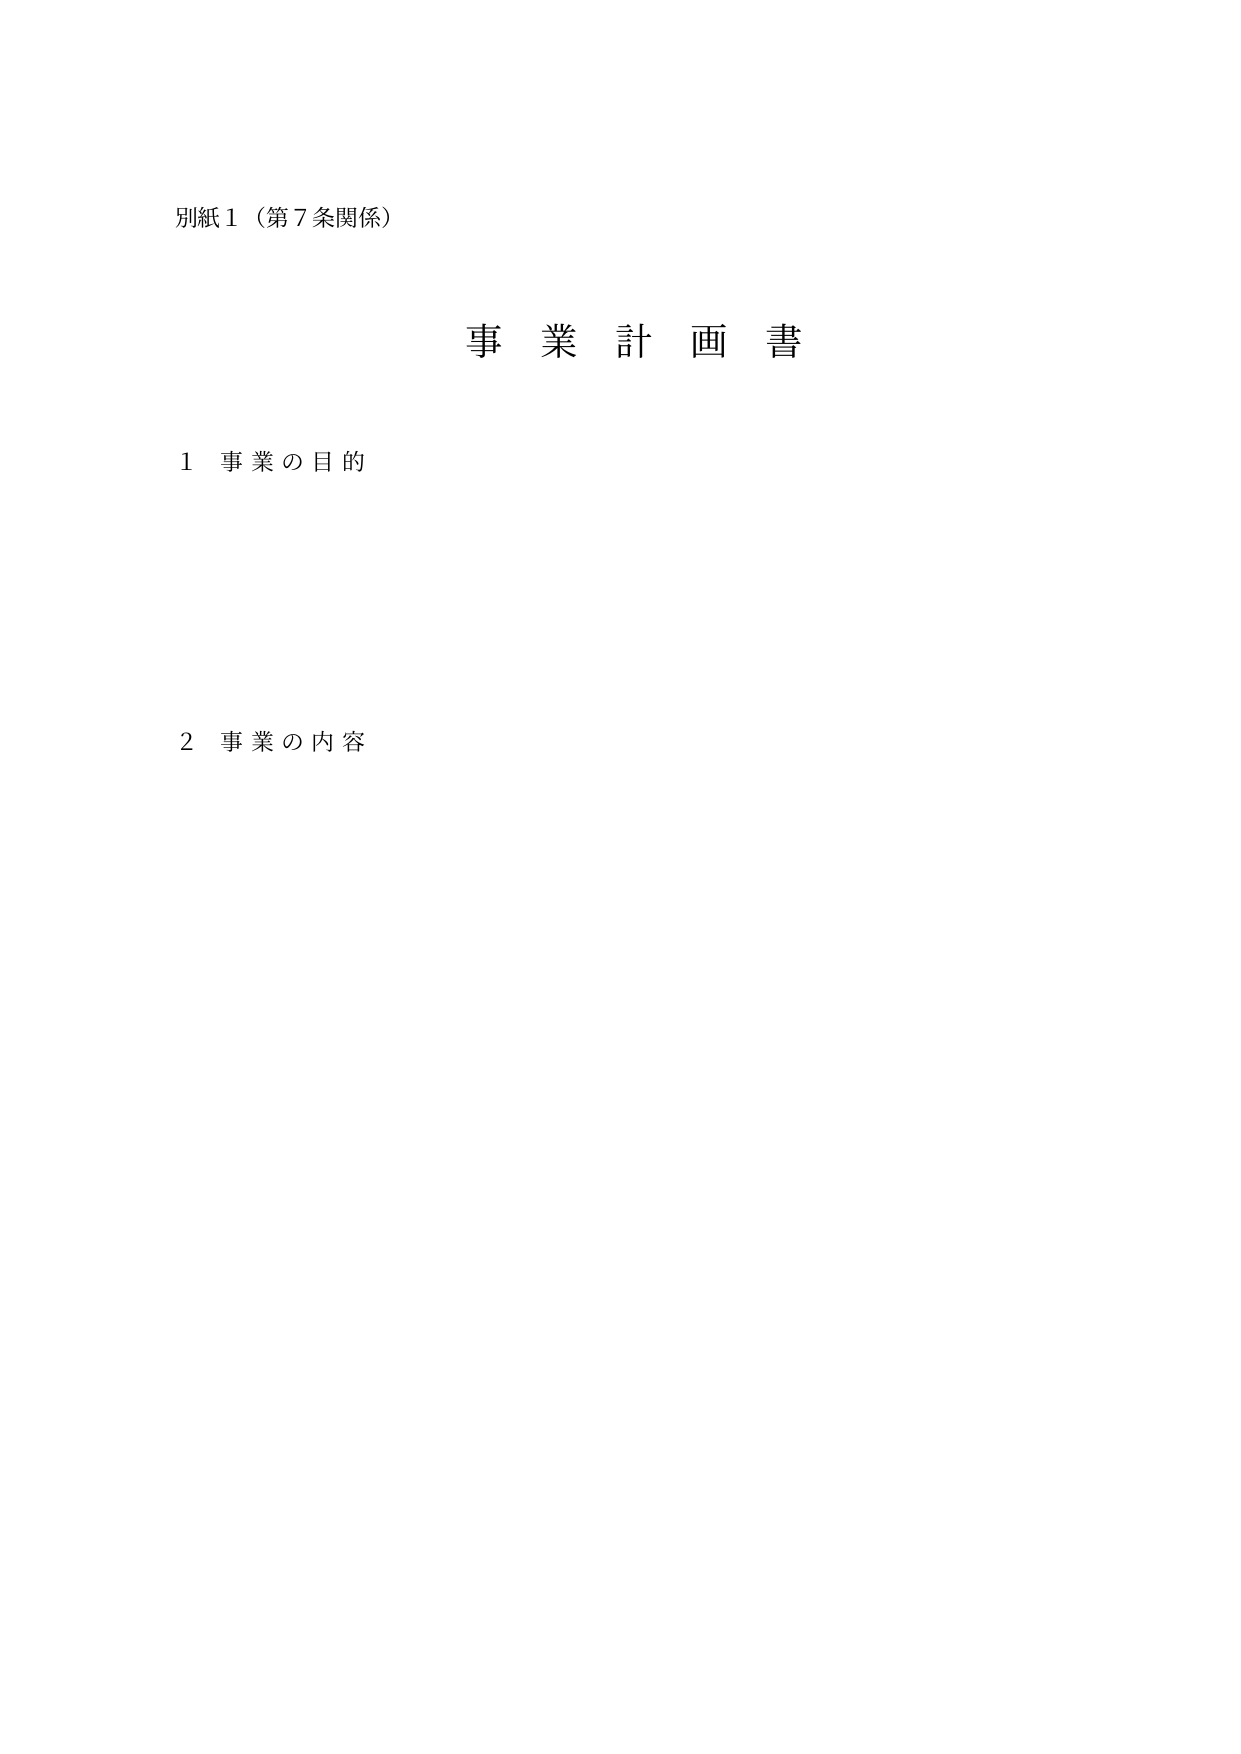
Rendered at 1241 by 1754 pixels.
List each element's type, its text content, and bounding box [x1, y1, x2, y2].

text １ 事業の目的 [175, 443, 1092, 478]
text ２ 事業の内容 [175, 723, 1092, 757]
text 別紙１（第７条関係） [175, 199, 1092, 234]
text 事 業 計 画 書 [175, 304, 1092, 374]
